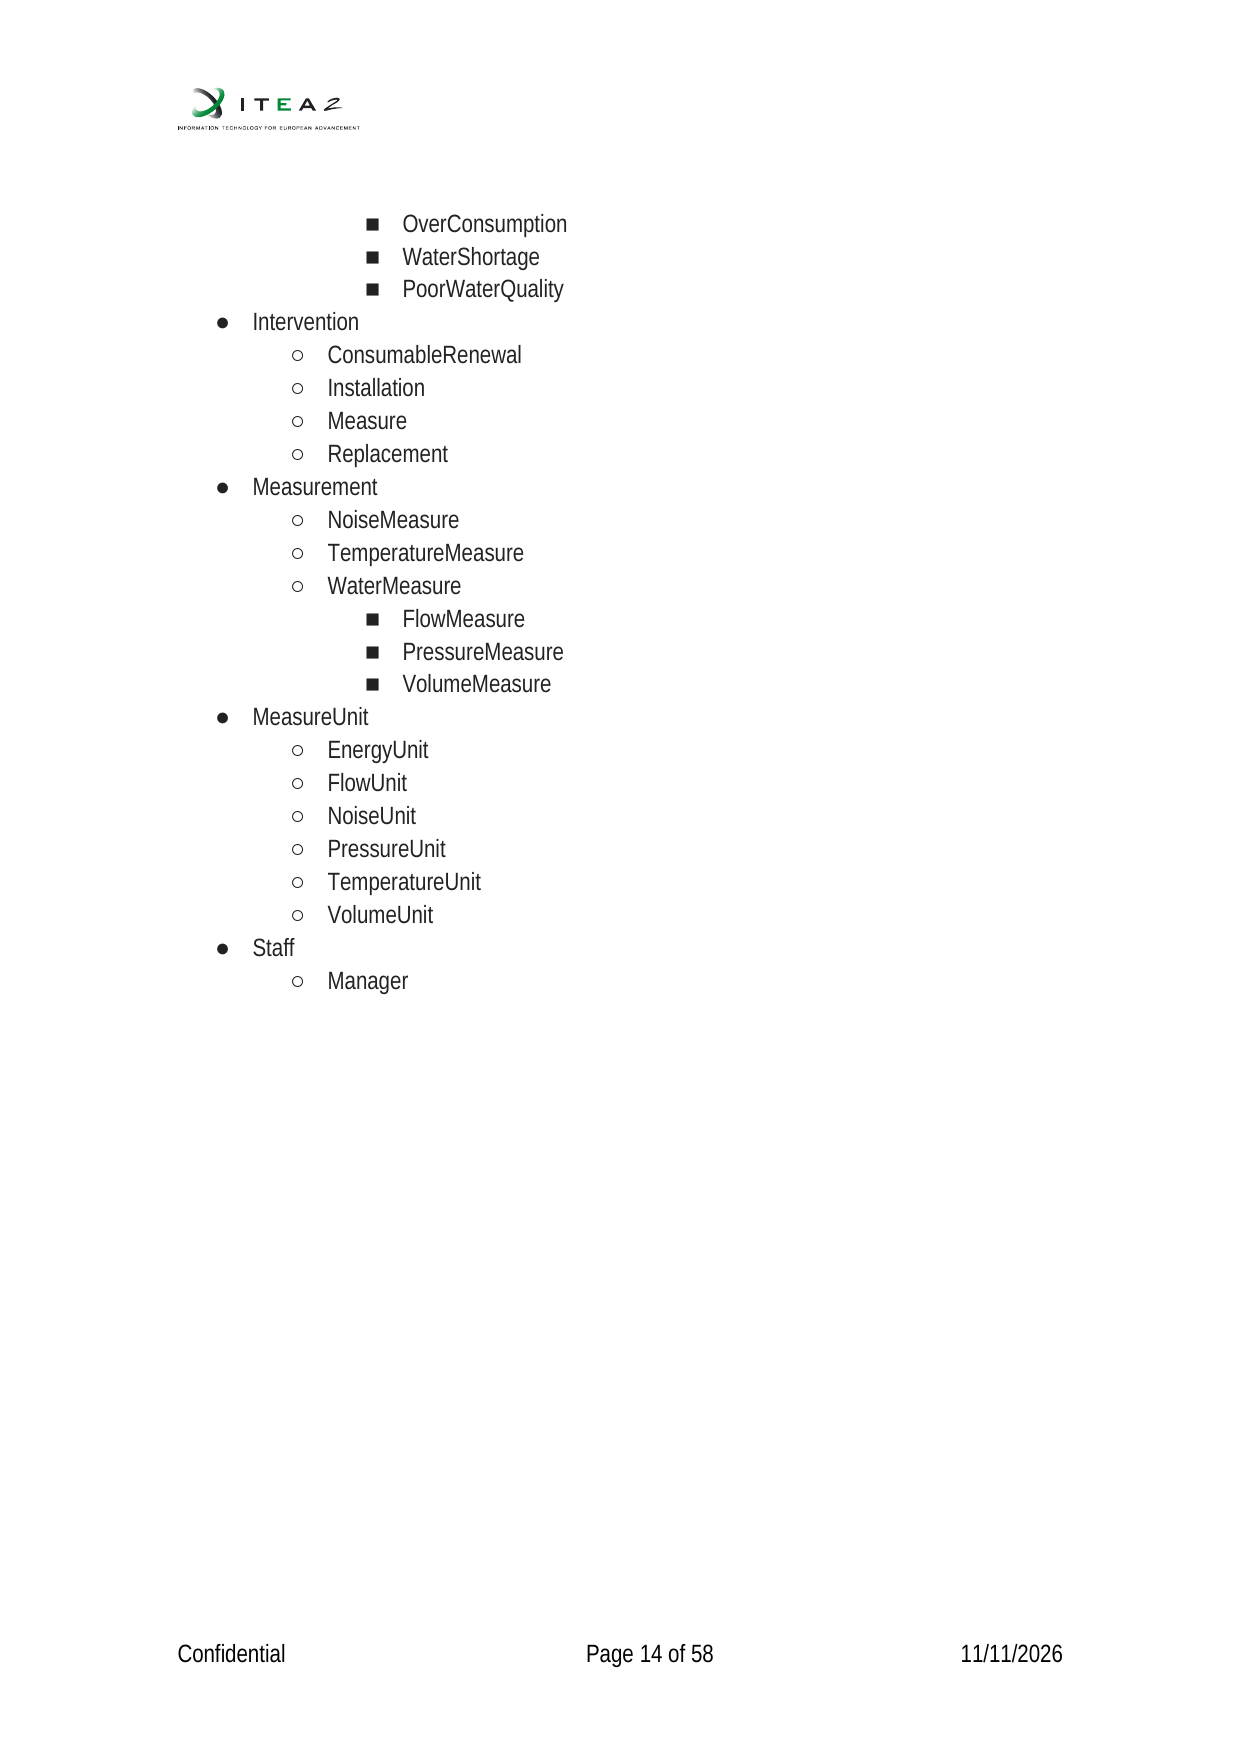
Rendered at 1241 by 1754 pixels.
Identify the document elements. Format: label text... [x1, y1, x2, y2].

list Intervention [215, 307, 1063, 336]
list Replacement [290, 439, 1063, 468]
list OverConsumption [365, 209, 1063, 237]
list WaterShortage [365, 242, 1063, 270]
list TemperatureMeasure [290, 538, 1063, 566]
list Measurement [215, 472, 1063, 501]
list Staff [215, 933, 1063, 961]
list FlowUnit [290, 768, 1063, 797]
list Manager [290, 966, 1063, 994]
list TemperatureUnit [290, 867, 1063, 896]
list PressureUnit [290, 834, 1063, 863]
list ConsumableRenewal [290, 340, 1063, 369]
list NoiseMeasure [290, 505, 1063, 533]
list Measure [290, 406, 1063, 435]
list PoorWaterQuality [365, 274, 1063, 303]
list NoiseUnit [290, 801, 1063, 830]
list WaterMeasure [290, 571, 1063, 599]
list PressureMeasure [365, 637, 1063, 665]
list FlowMeasure [365, 604, 1063, 632]
list MeasureUnit [215, 702, 1063, 731]
list Installation [290, 373, 1063, 402]
list VolumeMeasure [365, 669, 1063, 698]
list EnergyUnit [290, 735, 1063, 764]
list VolumeUnit [290, 900, 1063, 928]
